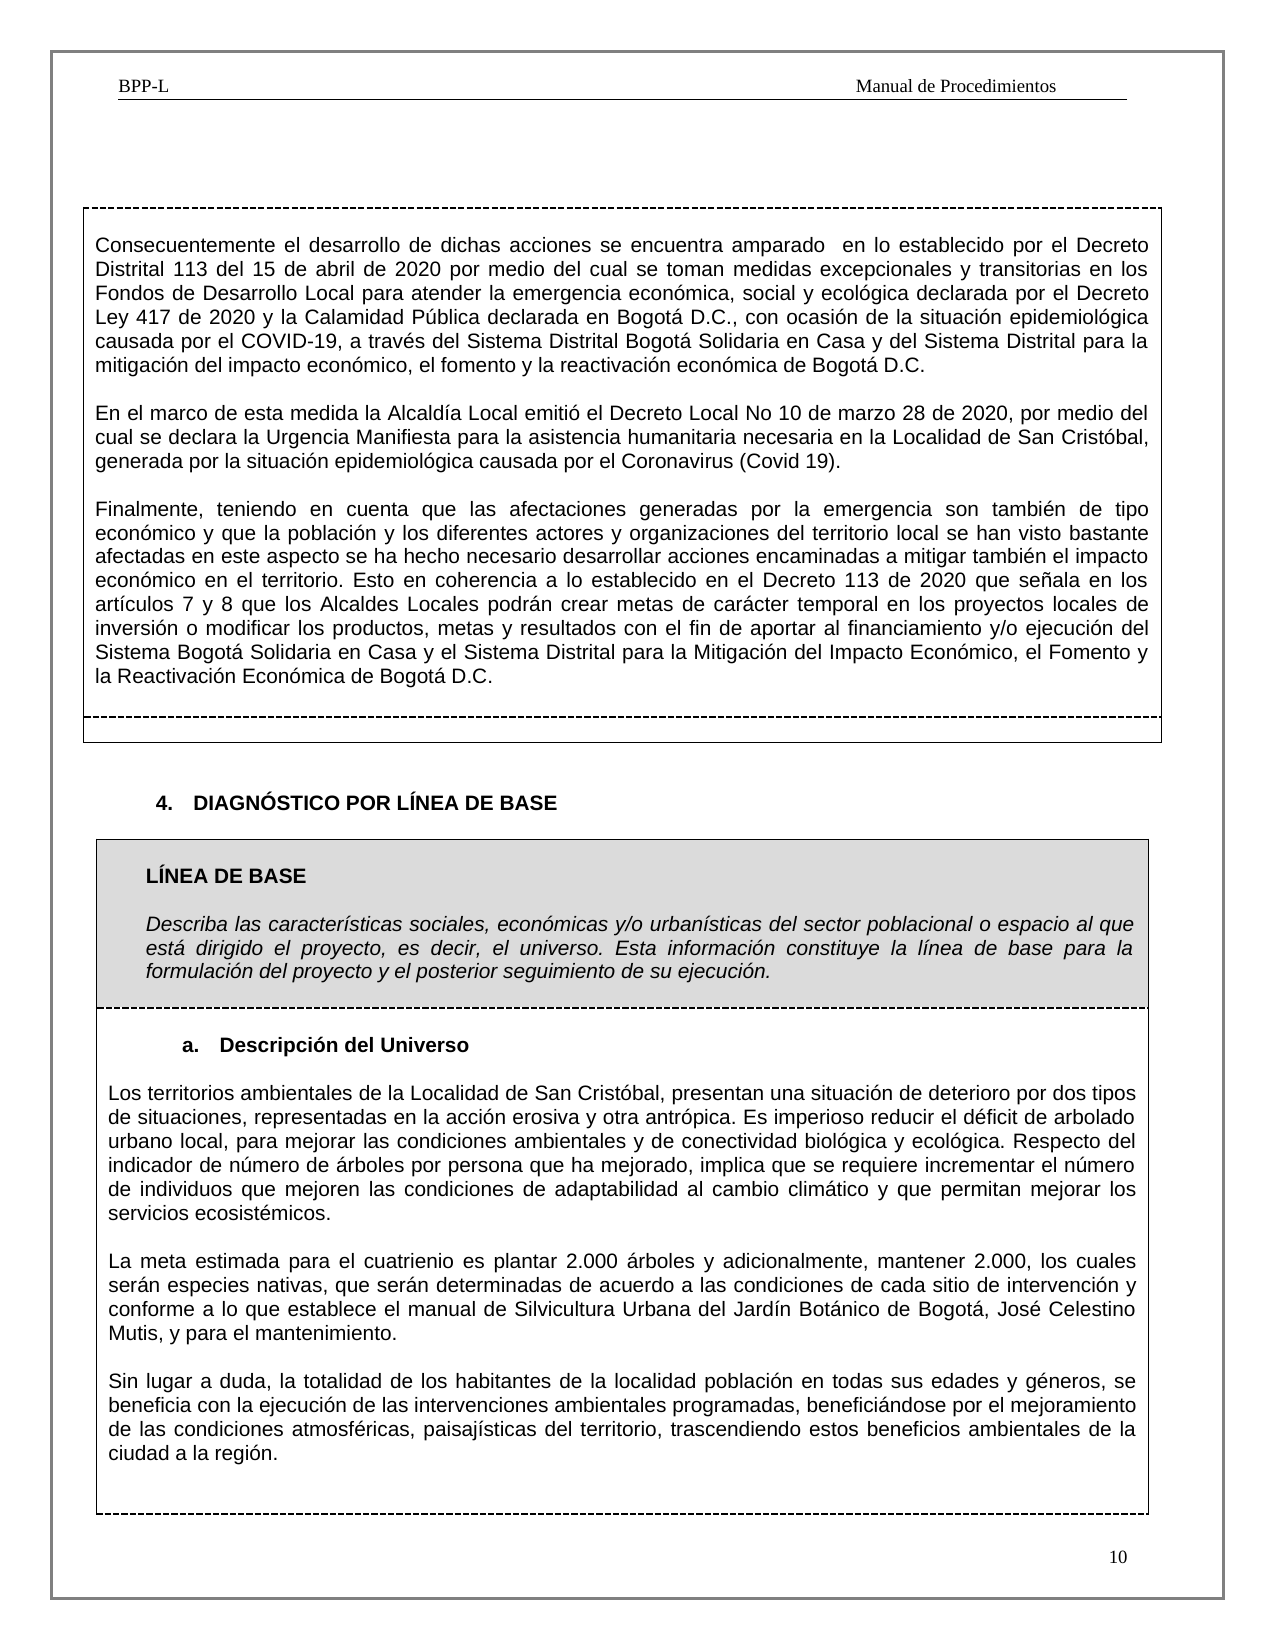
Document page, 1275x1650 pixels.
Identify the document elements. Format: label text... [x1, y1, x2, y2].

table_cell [84, 207, 1161, 716]
table_header LÍNEA DE BASE Describa las características sociales, económicas y/o urbanísticas del sector poblacional o espacio al que está dirigido el proyecto, es decir, el universo. Esta información constituye la línea de base para la formulación del proyecto y el posterior seguimiento de su ejecución. [97, 840, 1148, 1007]
table_cell Descripción del Universo Los territorios ambientales de la Localidad de San Cristóbal, presentan una situación de deterioro por dos tipos de situaciones, representadas en la acción erosiva y otra antrópica. Es imperioso reducir el déficit de arbolado urbano local, para mejorar las condiciones ambientales y de conectividad biológica y ecológica. Respecto del indicador de número de árboles por persona que ha mejorado, implica que se requiere incrementar el número de individuos que mejoren las condiciones de adaptabilidad al cambio climático y que permitan mejorar los servicios ecosistémicos. La meta estimada para el cuatrienio es plantar 2.000 árboles y adicionalmente, mantener 2.000, los cuales serán especies nativas, que serán determinadas de acuerdo a las condiciones de cada sitio de intervención y conforme a lo que establece el manual de Silvicultura Urbana del Jardín Botánico de Bogotá, José Celestino Mutis, y para el mantenimiento. Sin lugar a duda, la totalidad de los habitantes de la localidad población en todas sus edades y géneros, se beneficia con la ejecución de las intervenciones ambientales programadas, beneficiándose por el mejoramiento de las condiciones atmosféricas, paisajísticas del territorio, trascendiendo estos beneficios ambientales de la ciudad a la región. [97, 1007, 1148, 1512]
subtitle DIAGNÓSTICO POR LÍNEA DE BASE [156, 791, 1127, 814]
table_cell [84, 716, 1161, 742]
